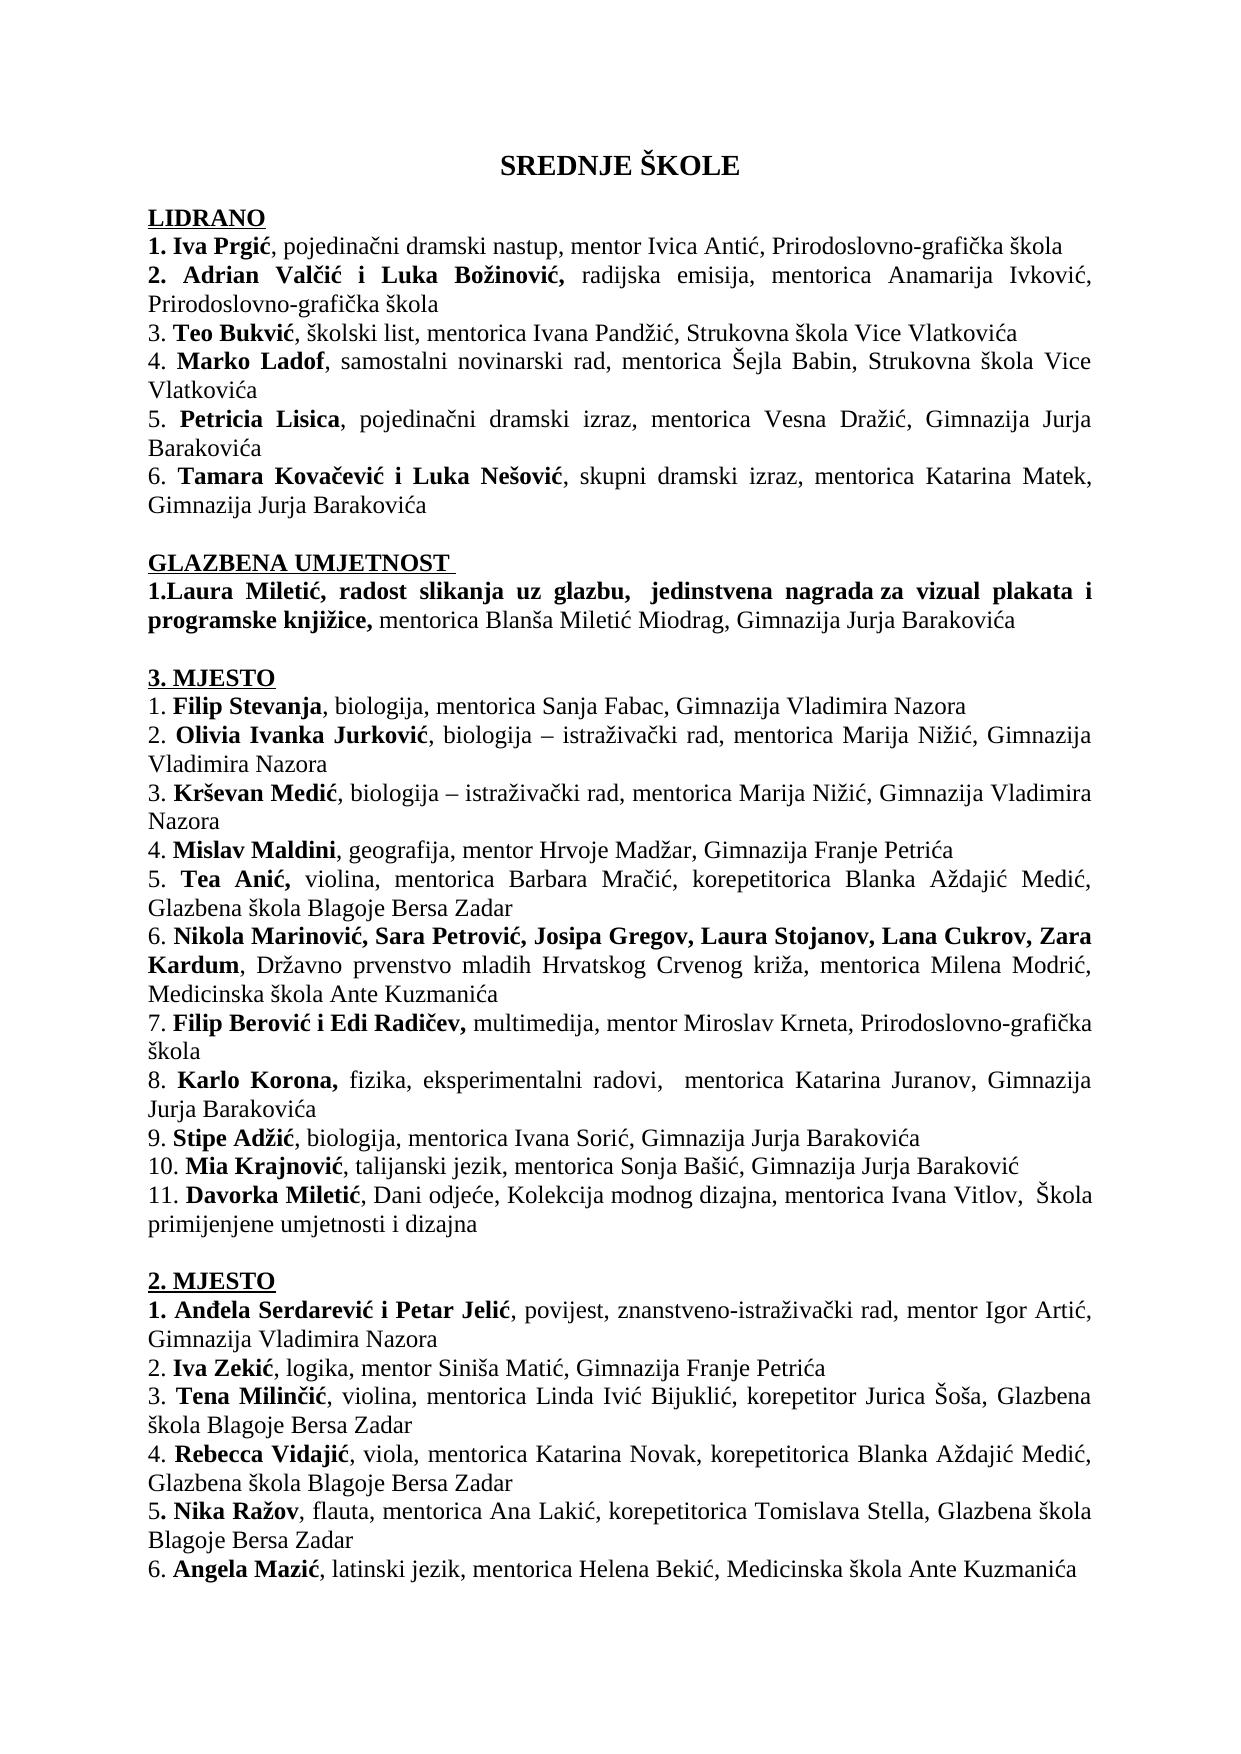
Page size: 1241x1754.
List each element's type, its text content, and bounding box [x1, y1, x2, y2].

text LIDRANO [148, 203, 1093, 231]
text 6. Tamara Kovačević i Luka Nešović, skupni dramski izraz, mentorica Katarina Matek, Gimnazija Jurja Barakovića [148, 461, 1093, 519]
text 7. Filip Berović i Edi Radičev, multimedija, mentor Miroslav Krneta, Prirodoslovno-grafička škola [148, 1008, 1093, 1065]
text 4. Marko Ladof, samostalni novinarski rad, mentorica Šejla Babin, Strukovna škola Vice Vlatkovića [148, 346, 1093, 404]
text 1.Laura Miletić, radost slikanja uz glazbu, jedinstvena nagrada za vizual plakata i programske knjižice, mentorica Blanša Miletić Miodrag, Gimnazija Jurja Barakovića [148, 576, 1093, 634]
text 3. Tena Milinčić, violina, mentorica Linda Ivić Bijuklić, korepetitor Jurica Šoša, Glazbena škola Blagoje Bersa Zadar [148, 1381, 1093, 1439]
text 3. MJESTO [148, 663, 1093, 691]
text 6. Nikola Marinović, Sara Petrović, Josipa Gregov, Laura Stojanov, Lana Cukrov, Zara Kardum, Državno prvenstvo mladih Hrvatskog Crvenog križa, mentorica Milena Modrić, Medicinska škola Ante Kuzmanića [148, 921, 1093, 1008]
text 2. Olivia Ivanka Jurković, biologija – istraživački rad, mentorica Marija Nižić, Gimnazija Vladimira Nazora [148, 720, 1093, 778]
text 6. Angela Mazić, latinski jezik, mentorica Helena Bekić, Medicinska škola Ante Kuzmanića [148, 1554, 1093, 1583]
text 1. Filip Stevanja, biologija, mentorica Sanja Fabac, Gimnazija Vladimira Nazora [148, 691, 1093, 720]
text 5. Tea Anić, violina, mentorica Barbara Mračić, korepetitorica Blanka Aždajić Medić, Glazbena škola Blagoje Bersa Zadar [148, 864, 1093, 921]
text 8. Karlo Korona, fizika, eksperimentalni radovi, mentorica Katarina Juranov, Gimnazija Jurja Barakovića [148, 1065, 1093, 1123]
text 4. Rebecca Vidajić, viola, mentorica Katarina Novak, korepetitorica Blanka Aždajić Medić, Glazbena škola Blagoje Bersa Zadar [148, 1439, 1093, 1496]
text 1. Iva Prgić, pojedinačni dramski nastup, mentor Ivica Antić, Prirodoslovno-grafička škola [148, 231, 1093, 260]
text 10. Mia Krajnović, talijanski jezik, mentorica Sonja Bašić, Gimnazija Jurja Baraković [148, 1151, 1093, 1180]
text GLAZBENA UMJETNOST [148, 548, 1093, 576]
text 5. Petricia Lisica, pojedinačni dramski izraz, mentorica Vesna Dražić, Gimnazija Jurja Barakovića [148, 404, 1093, 461]
text SREDNJE ŠKOLE [148, 148, 1093, 181]
text 9. Stipe Adžić, biologija, mentorica Ivana Sorić, Gimnazija Jurja Barakovića [148, 1123, 1093, 1151]
text 2. Adrian Valčić i Luka Božinović, radijska emisija, mentorica Anamarija Ivković, Prirodoslovno-grafička škola [148, 260, 1093, 318]
text 3. Krševan Medić, biologija – istraživački rad, mentorica Marija Nižić, Gimnazija Vladimira Nazora [148, 778, 1093, 835]
text 2. MJESTO [148, 1266, 1093, 1295]
text 3. Teo Bukvić, školski list, mentorica Ivana Pandžić, Strukovna škola Vice Vlatkovića [148, 318, 1093, 346]
text 11. Davorka Miletić, Dani odjeće, Kolekcija modnog dizajna, mentorica Ivana Vitlov, Škola primijenjene umjetnosti i dizajna [148, 1180, 1093, 1238]
text 4. Mislav Maldini, geografija, mentor Hrvoje Madžar, Gimnazija Franje Petrića [148, 835, 1093, 864]
text 2. Iva Zekić, logika, mentor Siniša Matić, Gimnazija Franje Petrića [148, 1353, 1093, 1381]
text 5. Nika Ražov, flauta, mentorica Ana Lakić, korepetitorica Tomislava Stella, Glazbena škola Blagoje Bersa Zadar [148, 1496, 1093, 1554]
text 1. Anđela Serdarević i Petar Jelić, povijest, znanstveno-istraživački rad, mentor Igor Artić, Gimnazija Vladimira Nazora [148, 1295, 1093, 1353]
